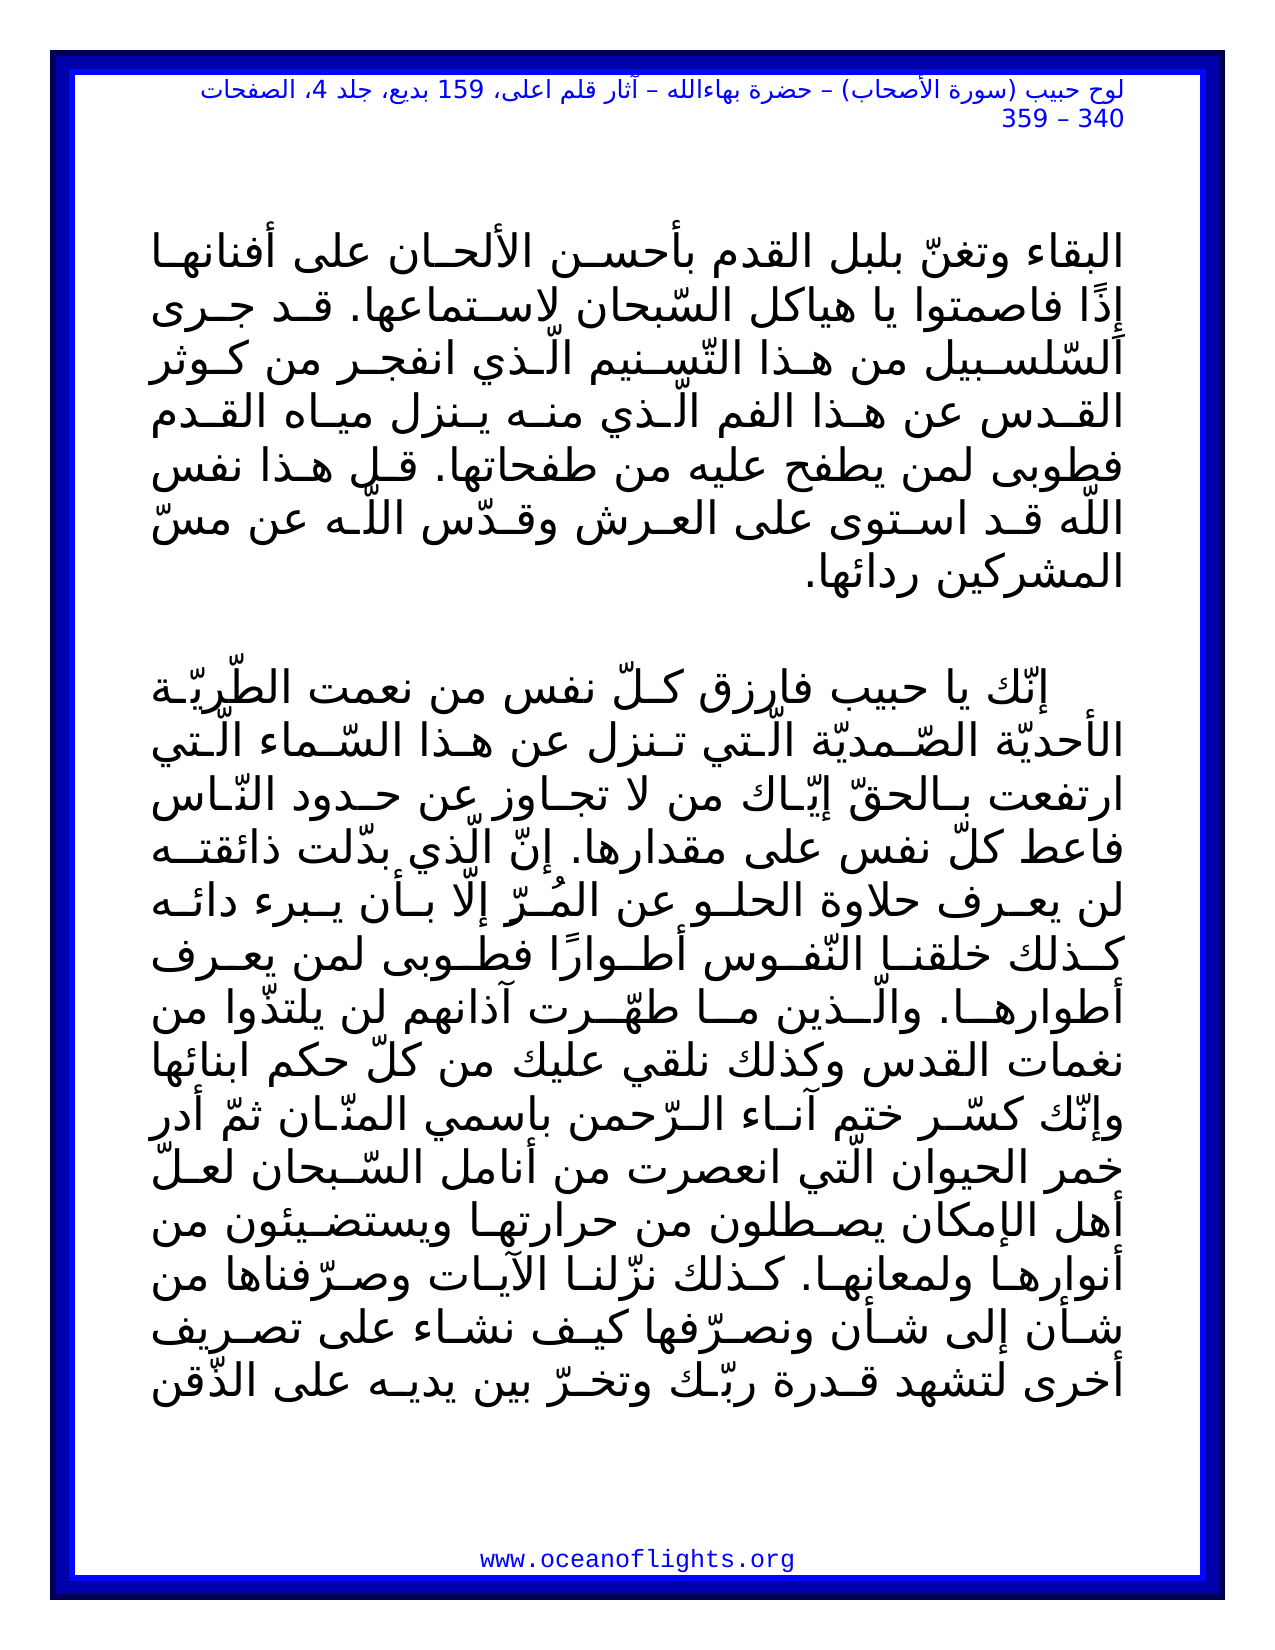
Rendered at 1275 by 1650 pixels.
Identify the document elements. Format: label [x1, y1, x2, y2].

text [150, 661, 1125, 1407]
text [150, 225, 1125, 598]
